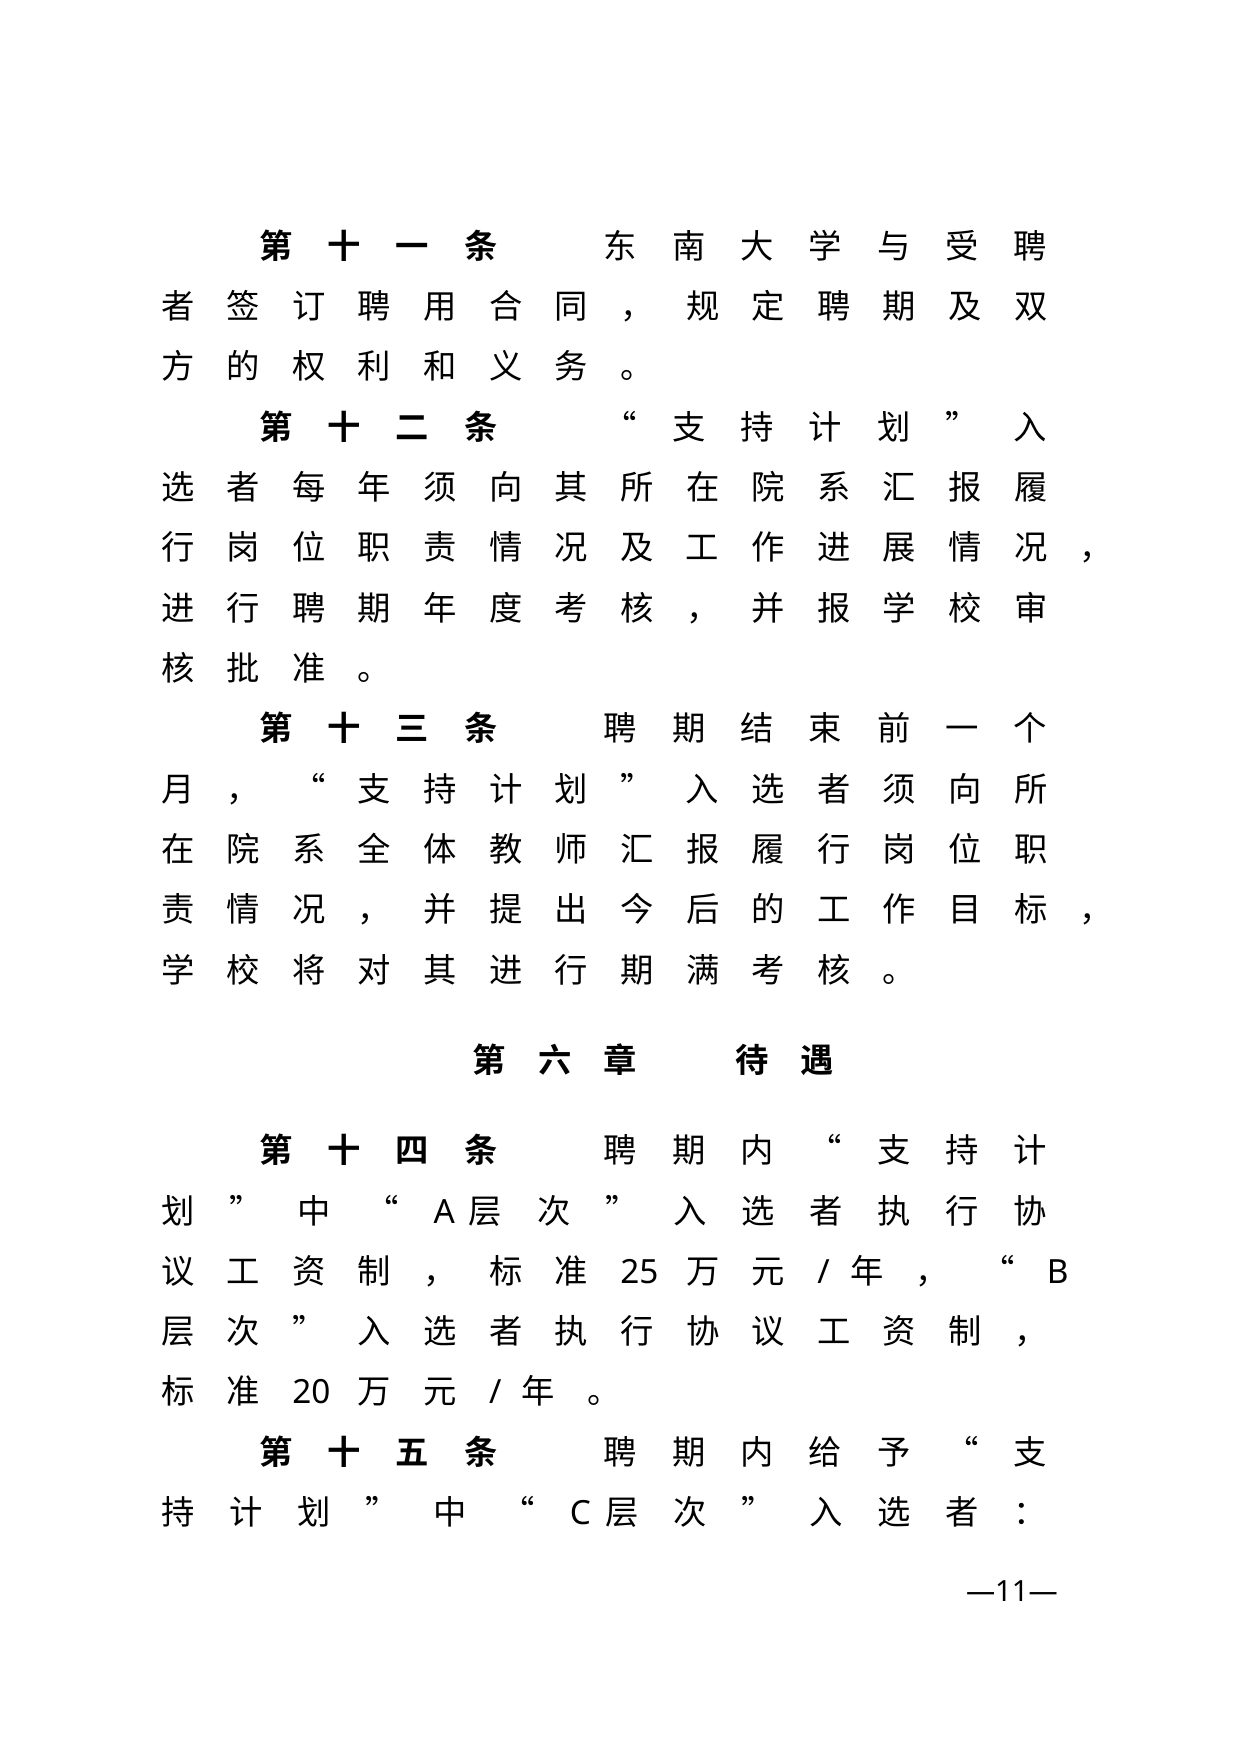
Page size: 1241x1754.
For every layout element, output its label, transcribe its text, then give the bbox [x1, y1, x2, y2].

text 第六章 待遇 [161, 1028, 1079, 1088]
text 第十一条 东南大学与受聘者签订聘用合同，规定聘期及双方的权利和义务。 [161, 213, 1079, 394]
text 第十四条 聘期内“支持计划”中“A层次”入选者执行协议工资制，标准25万元/年，“B层次”入选者执行协议工资制，标准20万元/年。 [161, 1118, 1079, 1420]
text 第十三条 聘期结束前一个月，“支持计划”入选者须向所在院系全体教师汇报履行岗位职责情况，并提出今后的工作目标，学校将对其进行期满考核。 [161, 696, 1079, 998]
text 第十二条 “支持计划”入选者每年须向其所在院系汇报履行岗位职责情况及工作进展情况，进行聘期年度考核，并报学校审核批准。 [161, 394, 1079, 696]
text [161, 1420, 1079, 1540]
